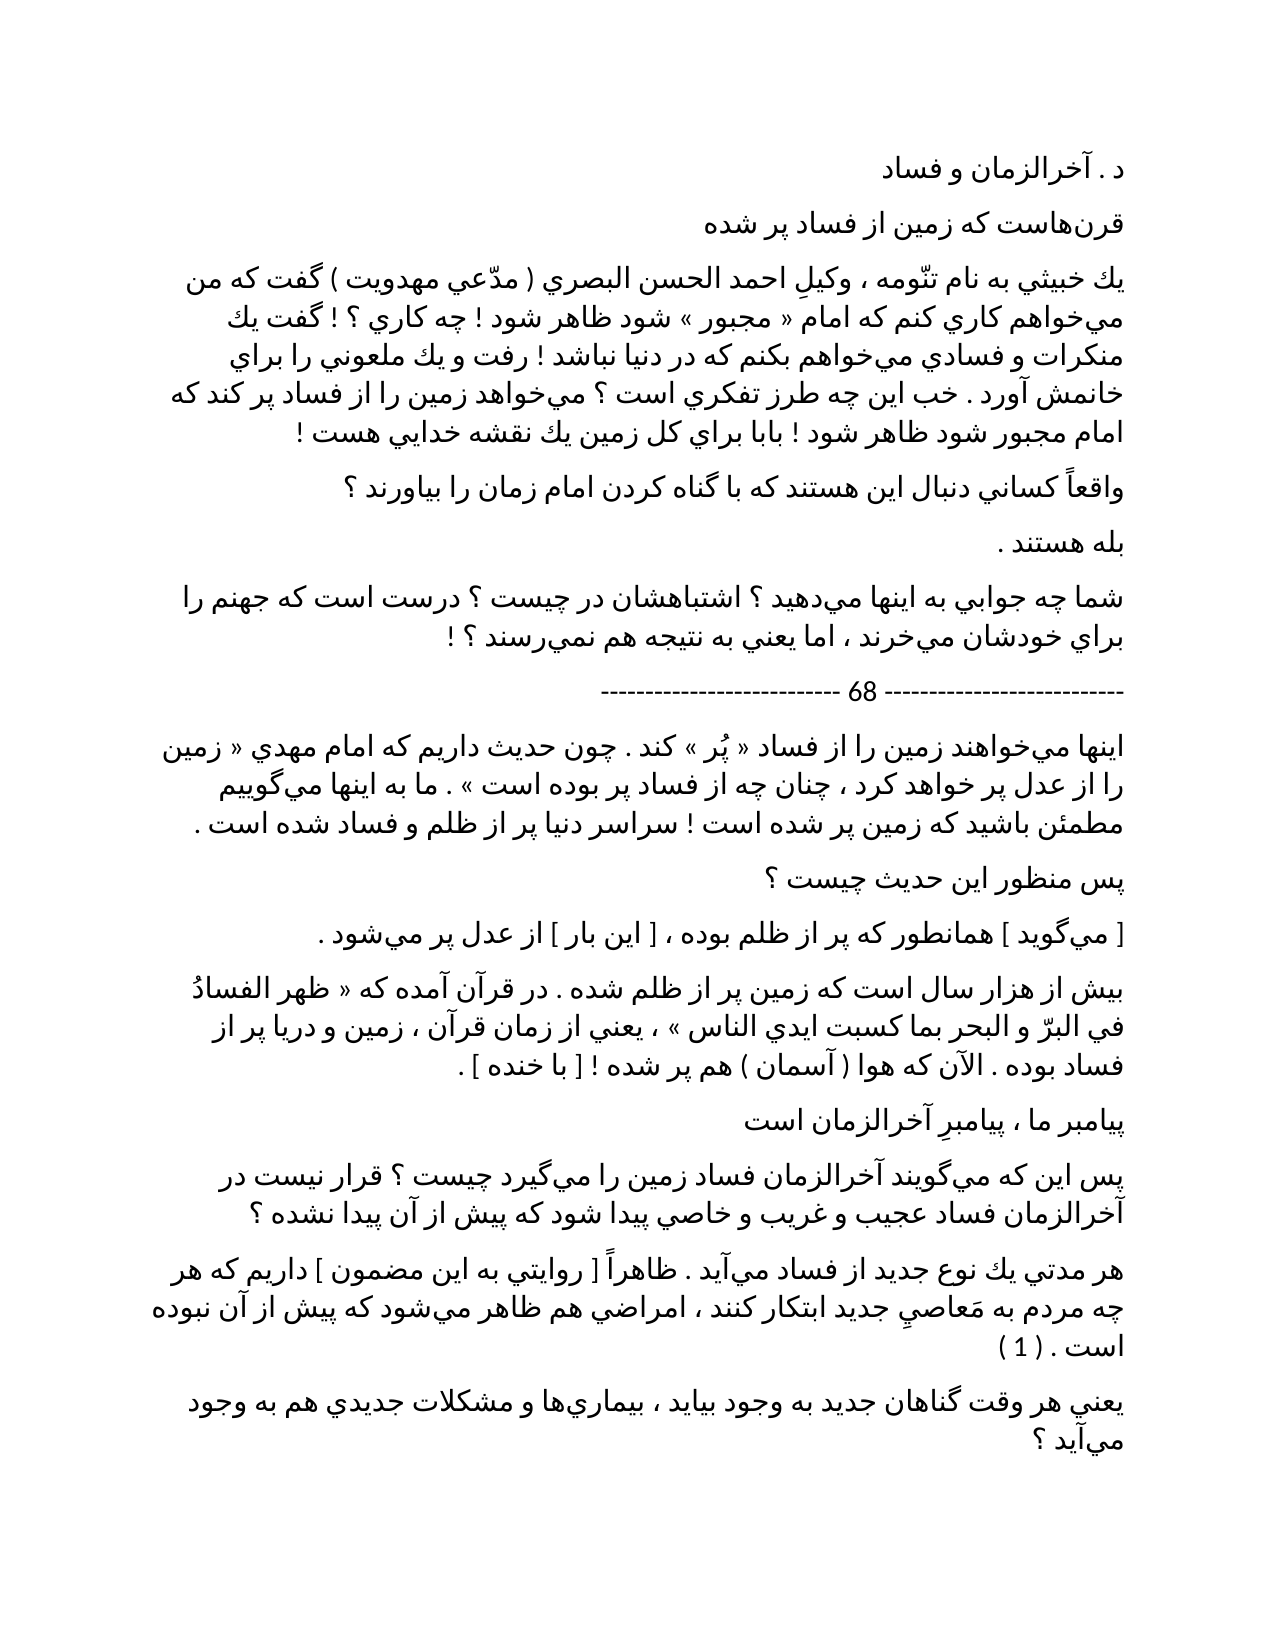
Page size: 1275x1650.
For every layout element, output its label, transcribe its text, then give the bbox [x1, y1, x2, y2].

text يعني هر وقت گناهان جديد به وجود بيايد ، بيماري‌ها و مشكلات جديدي هم به وجود مي‌آيد ؟ [150, 1383, 1125, 1457]
text بيش از هزار سال است كه زمين پر از ظلم شده . در قرآن آمده كه « ظهر الفسادُ في البرّ و البحر بما كسبت ايدي الناس » ، يعني از زمان قرآن ، زمين و دريا پر از فساد بوده . الآن كه هوا ( آسمان ) هم پر شده ! [ با خنده ] . [150, 970, 1125, 1083]
text --------------------------- 68 --------------------------- [150, 673, 1125, 708]
text يك خبيثي به نام تنّومه ، وكيلِ احمد الحسن البصري ( مدّعي مهدويت ) گفت كه من مي‌خواهم كاري كنم كه امام « مجبور » شود ظاهر شود ! چه كاري ؟ ! گفت يك منكرات و فسادي مي‌خواهم بكنم كه در دنيا نباشد ! رفت و يك ملعوني را براي خانمش آورد . خب اين چه طرز تفكري است ؟ مي‌خواهد زمين را از فساد پر كند كه امام مجبور شود ظاهر شود ! بابا براي كل زمين يك نقشه خدايي هست ! [150, 260, 1125, 449]
text د . آخرالزمان و فساد [150, 150, 1125, 186]
text اينها مي‌خواهند زمين را از فساد « پُر » كند . چون حديث داريم كه امام مهدي « زمين را از عدل پر خواهد كرد ، چنان چه از فساد پر بوده است » . ما به اينها مي‌گوييم مطمئن باشيد كه زمين پر شده است ! سراسر دنيا پر از ظلم و فساد شده است . [150, 728, 1125, 840]
text بله هستند . [150, 524, 1125, 560]
text شما چه جوابي به اينها مي‌دهيد ؟ اشتباهشان در چيست ؟ درست است كه جهنم را براي خودشان مي‌خرند ، اما يعني به نتيجه هم نمي‌رسند ؟ ! [150, 579, 1125, 653]
text پيامبر ما ، پيامبرِ آخرالزمان است [150, 1102, 1125, 1138]
text هر مدتي يك نوع جديد از فساد مي‌آيد . ظاهراً [ روايتي به اين مضمون ] داريم كه هر چه مردم به مَعاصيِ جديد ابتكار كنند ، امراضي هم ظاهر مي‌شود كه پيش از آن نبوده است . ( 1 ) [150, 1251, 1125, 1363]
text واقعاً كساني دنبال اين هستند كه با گناه كردن امام زمان را بياورند ؟ [150, 469, 1125, 505]
text [ مي‌گويد ] همانطور كه پر از ظلم بوده ، [ اين بار ] از عدل پر مي‌شود . [150, 915, 1125, 951]
text پس اين كه مي‌گويند آخرالزمان فساد زمين را مي‌گيرد چيست ؟ قرار نيست در آخرالزمان فساد عجيب و غريب و خاصي پيدا شود كه پيش از آن پيدا نشده ؟ [150, 1157, 1125, 1231]
text قرن‌هاست كه زمين از فساد پر شده [150, 205, 1125, 241]
text پس منظور اين حديث چيست ؟ [150, 860, 1125, 896]
